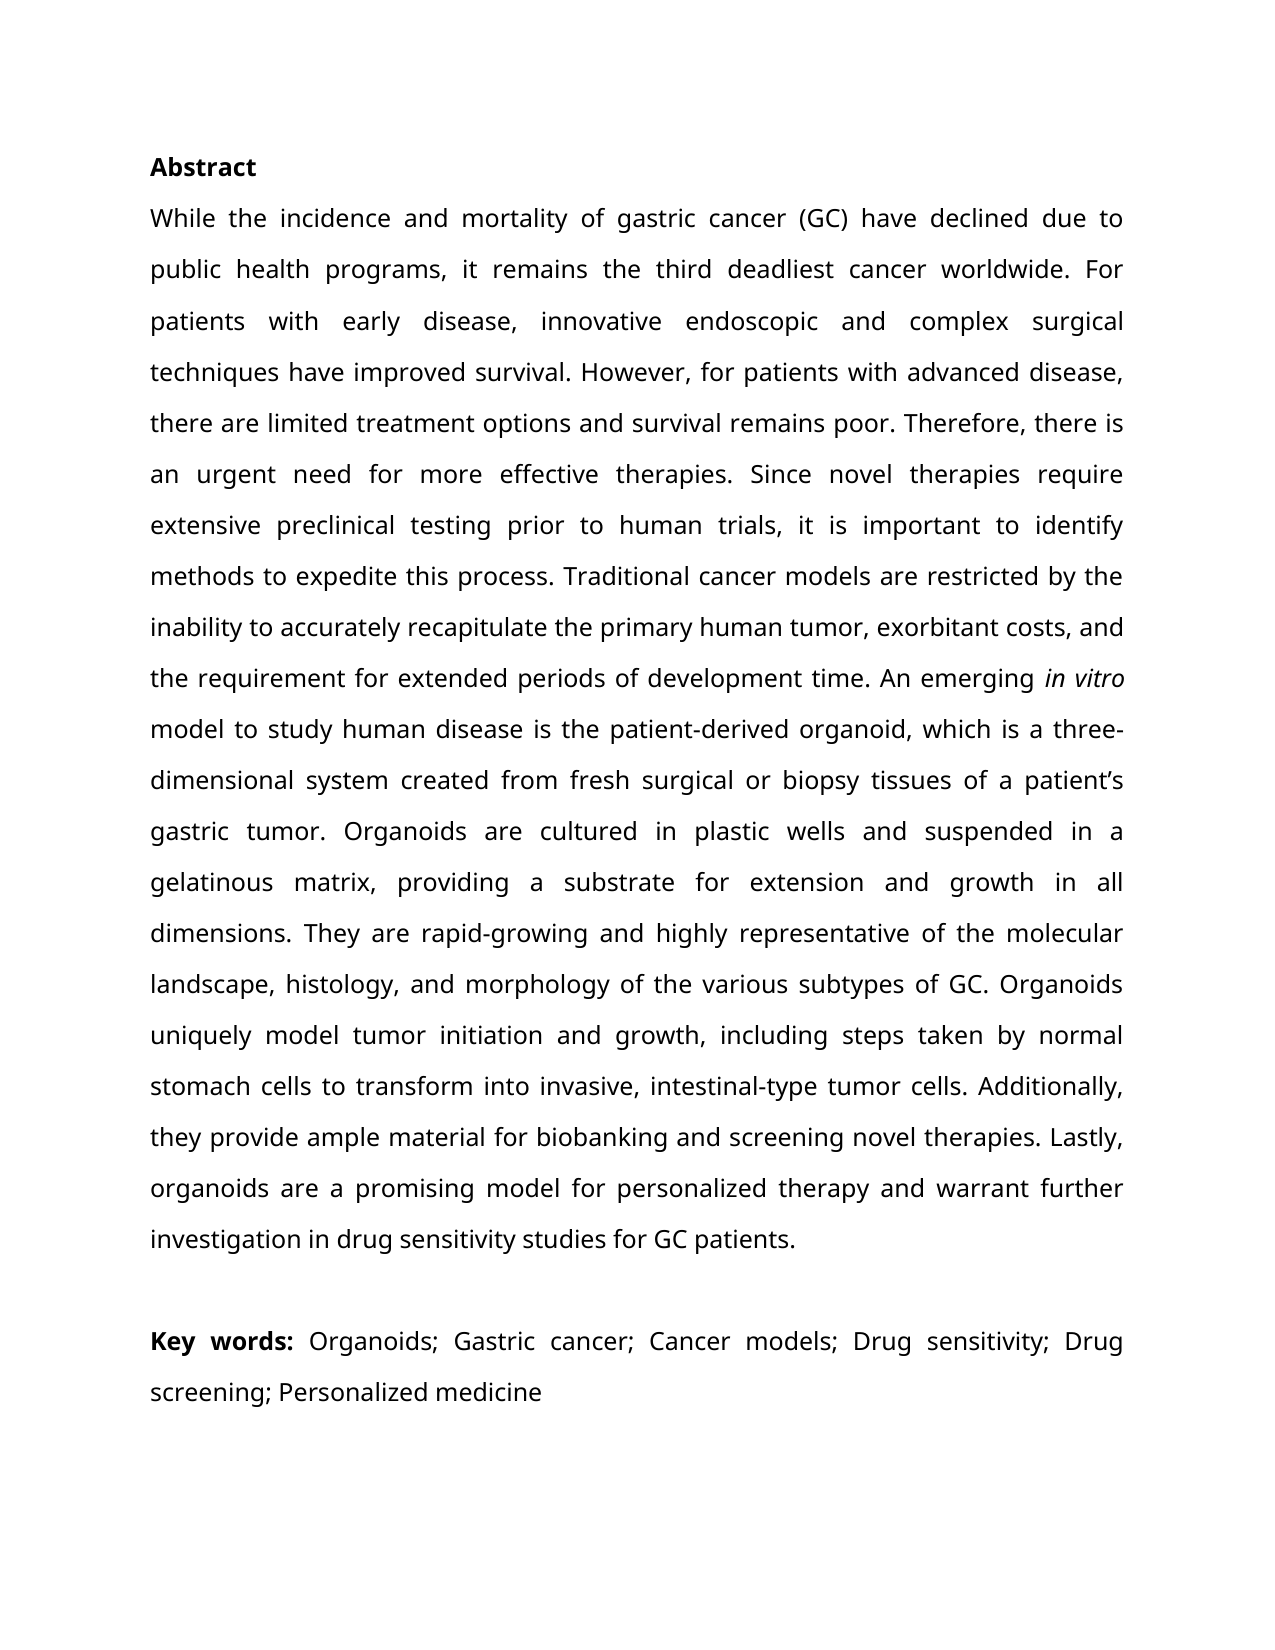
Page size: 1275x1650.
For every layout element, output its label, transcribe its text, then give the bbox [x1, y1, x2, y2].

text While the incidence and mortality of gastric cancer (GC) have declined due to public health programs, it remains the third deadliest cancer worldwide. For patients with early disease, innovative endoscopic and complex surgical techniques have improved survival. However, for patients with advanced disease, there are limited treatment options and survival remains poor. Therefore, there is an urgent need for more effective therapies. Since novel therapies require extensive preclinical testing prior to human trials, it is important to identify methods to expedite this process. Traditional cancer models are restricted by the inability to accurately recapitulate the primary human tumor, exorbitant costs, and the requirement for extended periods of development time. An emerging in vitro model to study human disease is the patient-derived organoid, which is a three-dimensional system created from fresh surgical or biopsy tissues of a patient’s gastric tumor. Organoids are cultured in plastic wells and suspended in a gelatinous matrix, providing a substrate for extension and growth in all dimensions. They are rapid-growing and highly representative of the molecular landscape, histology, and morphology of the various subtypes of GC. Organoids uniquely model tumor initiation and growth, including steps taken by normal stomach cells to transform into invasive, intestinal-type tumor cells. Additionally, they provide ample material for biobanking and screening novel therapies. Lastly, organoids are a promising model for personalized therapy and warrant further investigation in drug sensitivity studies for GC patients. [150, 201, 1125, 1256]
text Abstract [150, 150, 1125, 184]
text Key words: Organoids; Gastric cancer; Cancer models; Drug sensitivity; Drug screening; Personalized medicine [150, 1324, 1125, 1409]
